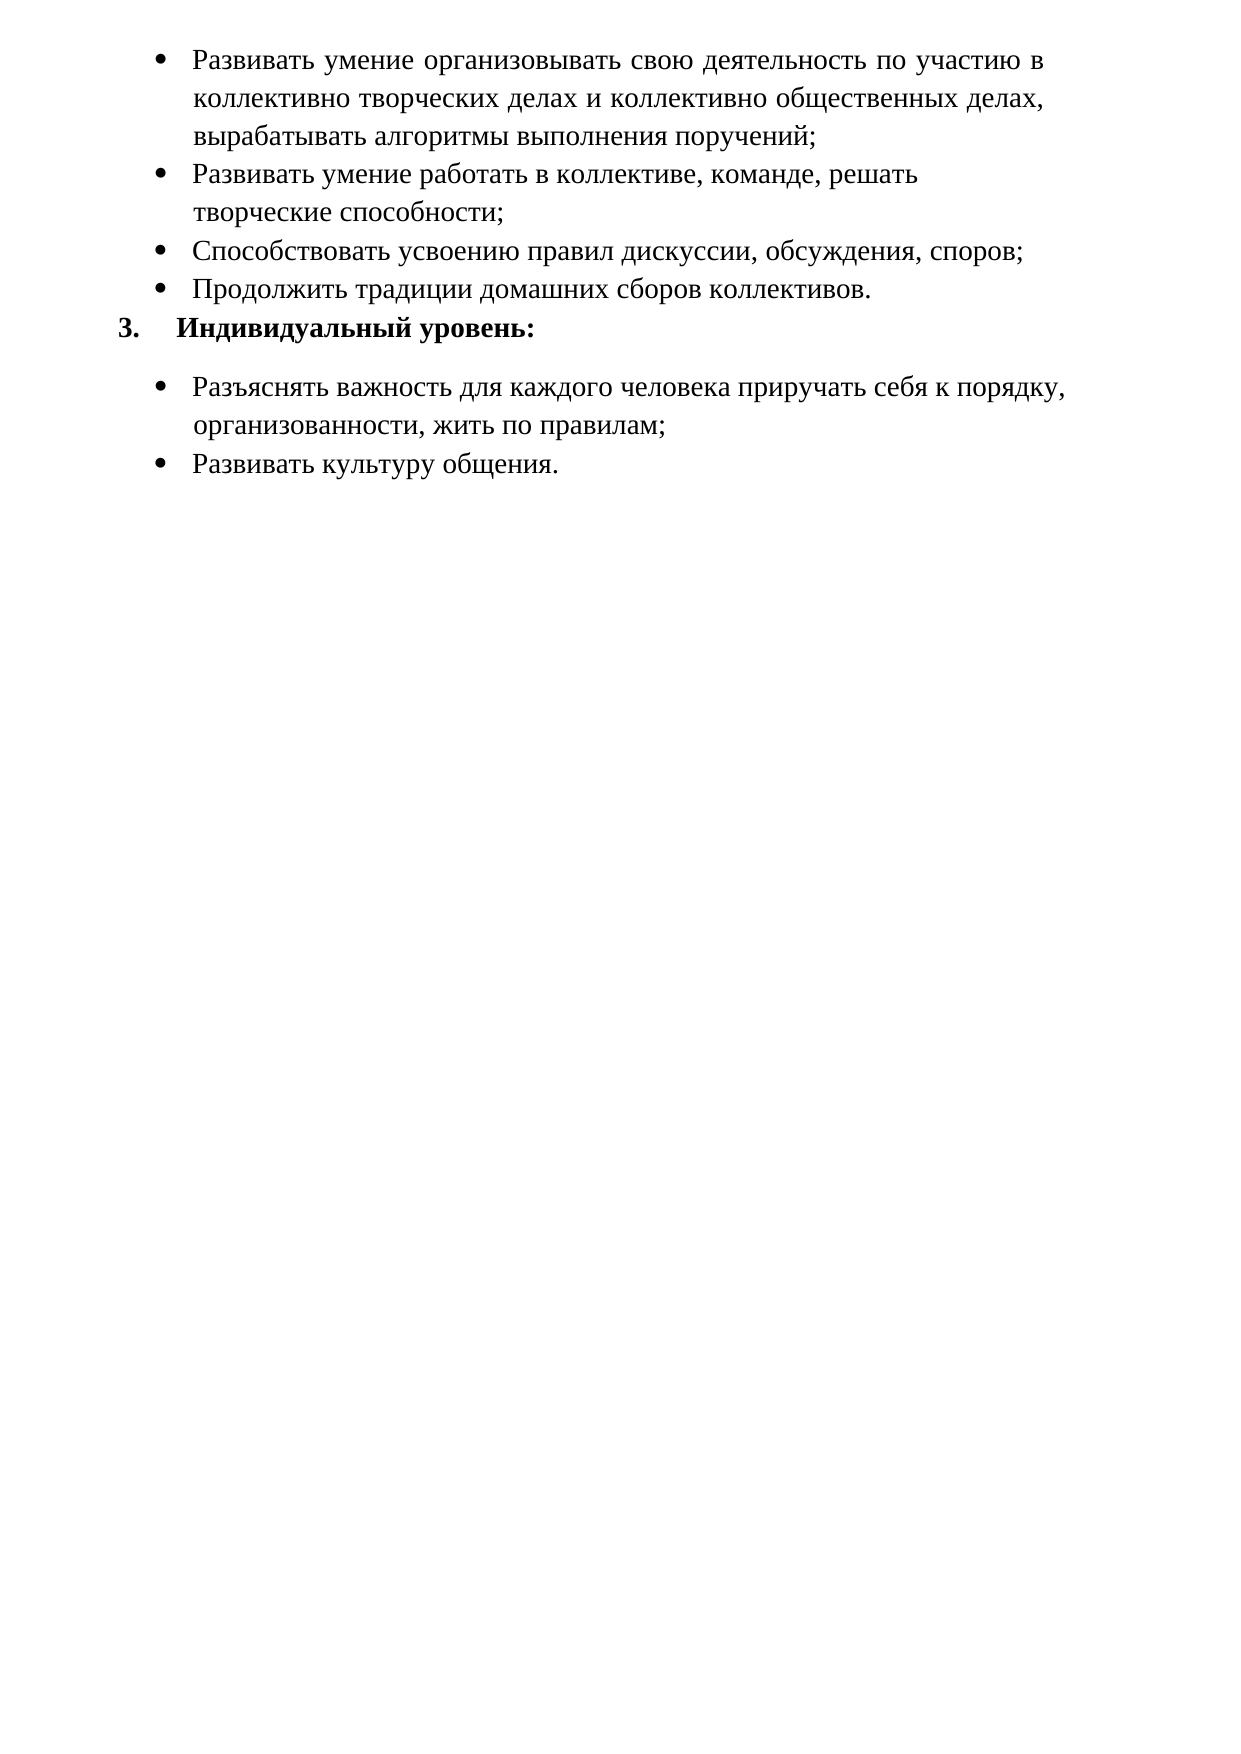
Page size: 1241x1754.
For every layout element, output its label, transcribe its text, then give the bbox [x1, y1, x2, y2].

list Развивать умение организовывать свою деятельность по участию в коллективно творческих делах и коллективно общественных делах, вырабатывать алгоритмы выполнения поручений; [156, 42, 1045, 151]
list Способствовать усвоению правил дискуссии, обсуждения, споров; [155, 233, 1207, 266]
list Разъяснять важность для каждого человека приручать себя к порядку, организованности, жить по правилам; [156, 369, 1066, 441]
list Развивать умение работать в коллективе, команде, решать творческие способности; [156, 156, 1064, 228]
list Продолжить традиции домашних сборов коллективов. [155, 271, 1207, 305]
subtitle Индивидуальный уровень: [118, 311, 1207, 344]
list Развивать культуру общения. [155, 446, 1207, 479]
